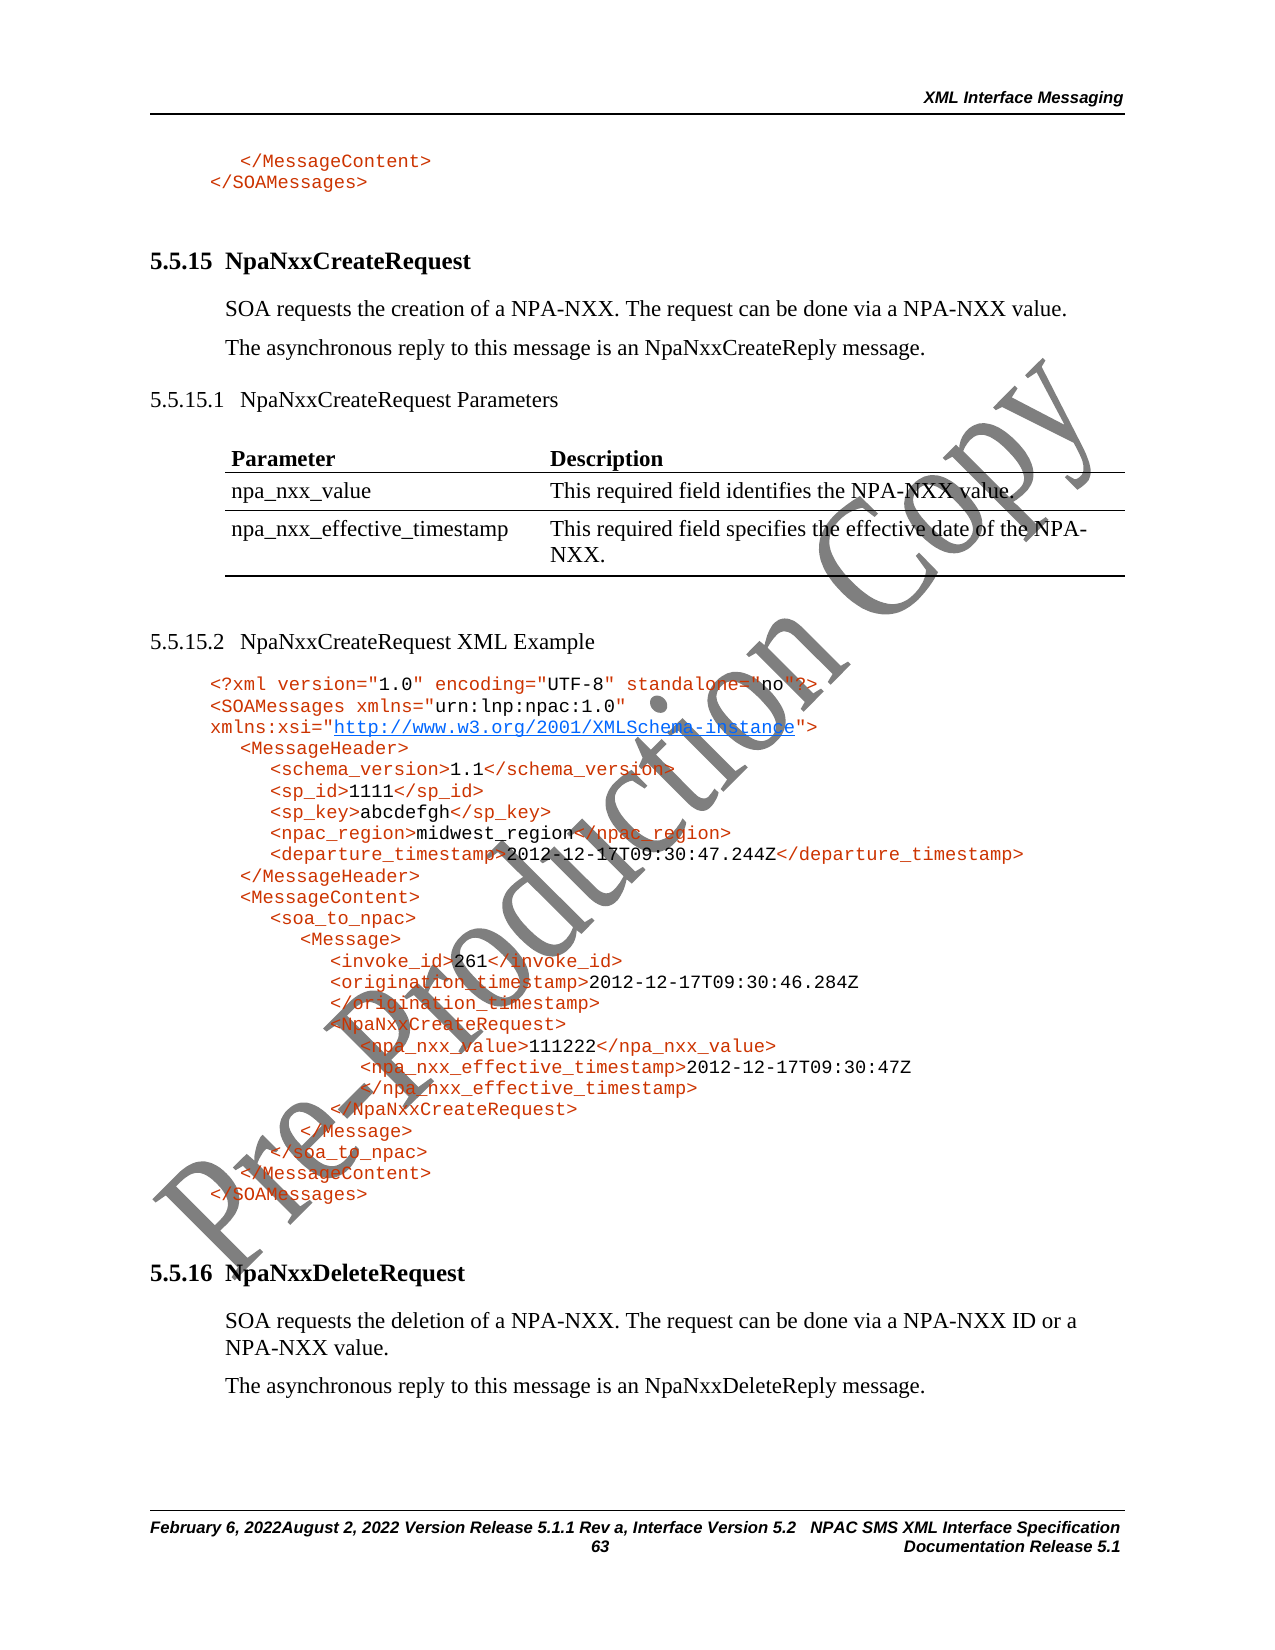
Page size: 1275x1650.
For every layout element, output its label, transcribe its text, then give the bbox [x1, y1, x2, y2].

text <departure_timestamp>2012-12-17T09:30:47.244Z</departure_timestamp> [270, 845, 1125, 866]
text <sp_key>abcdefgh</sp_key> [270, 803, 1125, 824]
text <npac_region>midwest_region</npac_region> [270, 824, 1125, 845]
text The asynchronous reply to this message is an NpaNxxCreateReply message. [225, 334, 1125, 361]
text </SOAMessages> [210, 173, 1125, 194]
text <MessageContent> [240, 888, 1125, 909]
text </Message> [300, 1121, 1125, 1143]
text <npa_nxx_effective_timestamp>2012-12-17T09:30:47Z </npa_nxx_effective_timestamp> [360, 1058, 1125, 1100]
subtitle NpaNxxCreateRequest Parameters [150, 386, 1125, 412]
text SOA requests the deletion of a NPA-NXX. The request can be done via a NPA-NXX ID or a NPA-NXX value. [225, 1307, 1125, 1360]
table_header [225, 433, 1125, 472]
text The asynchronous reply to this message is an NpaNxxDeleteReply message. [225, 1372, 1125, 1399]
text <SOAMessages xmlns="urn:lnp:npac:1.0" xmlns:xsi="http://www.w3.org/2001/XMLSchema-instance"> [210, 696, 1125, 739]
text <sp_id>1111</sp_id> [270, 781, 1125, 803]
text <MessageHeader> [240, 739, 1125, 760]
text SOA requests the creation of a NPA-NXX. The request can be done via a NPA-NXX value. [225, 295, 1125, 322]
text </soa_to_npac> [270, 1143, 1125, 1164]
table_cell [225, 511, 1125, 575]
text <npa_nxx_value>111222</npa_nxx_value> [360, 1036, 1125, 1058]
subtitle NpaNxxCreateRequest XML Example [150, 628, 1125, 654]
subtitle NpaNxxDeleteRequest [150, 1258, 1125, 1286]
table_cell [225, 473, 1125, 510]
text </MessageHeader> [240, 866, 1125, 888]
text </MessageContent> [240, 1164, 1125, 1185]
subtitle NpaNxxCreateRequest [150, 246, 1125, 274]
text <NpaNxxCreateRequest> [330, 1015, 1125, 1036]
text <invoke_id>261</invoke_id> <origination_timestamp>2012-12-17T09:30:46.284Z </origination_timestamp> [330, 951, 1125, 1015]
text <schema_version>1.1</schema_version> [270, 760, 1125, 781]
text </MessageContent> [240, 152, 1125, 173]
text <?xml version="1.0" encoding="UTF-8" standalone="no"?> [210, 675, 1125, 696]
text </NpaNxxCreateRequest> [330, 1100, 1125, 1121]
text <soa_to_npac> [270, 909, 1125, 930]
text </SOAMessages> [210, 1185, 1125, 1206]
text <Message> [300, 930, 1125, 951]
